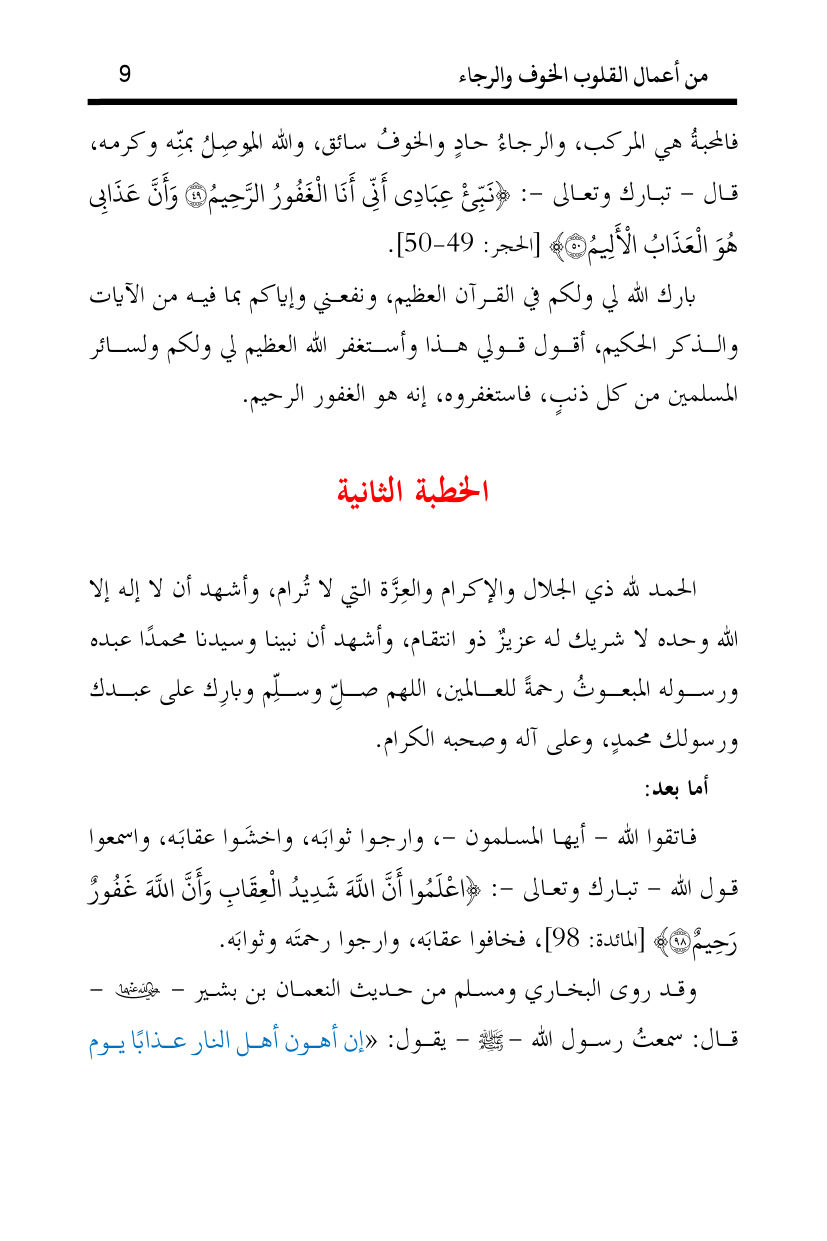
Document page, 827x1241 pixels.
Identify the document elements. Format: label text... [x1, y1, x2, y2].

text الخطبة الثانية [89, 458, 738, 528]
text الحمد لله ذي الجلال والإكرام والعِزَّة التي لا تُرام، وأشهد أن لا إله إلا الله وحده لا شريك له عزيزٌ ذو انتقام، وأشهد أن نبينا وسيدنا محمدًا عبده ورسوله المبعوثُ رحمةً للعالمين، اللهم صلِّ وسلِّم وبارِك على عبدك ورسولك محمدٍ، وعلى آله وصحبه الكرام. [89, 566, 738, 765]
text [89, 966, 738, 1065]
text فاتقوا الله - أيها المسلمون -، وارجوا ثوابَه، واخشَوا عقابَه، واسمعوا قول الله - تبارك وتعالى -: ﴿اعْلَمُوا أَنَّ اللَّهَ شَدِيدُ الْعِقَابِ وَأَنَّ اللَّهَ غَفُورٌ رَحِيمٌ٩٨﴾ [المائدة: 98]، فخافوا عقابَه، وارجوا رحمتَه وثوابَه. [89, 813, 738, 966]
text بارك الله لي ولكم في القرآن العظيم، ونفعني وإياكم بما فيه من الآيات والذكر الحكيم، أقول قولي هذا وأستغفر الله العظيم لي ولكم ولسائر المسلمين من كل ذنبٍ، فاستغفروه، إنه هو الغفور الرحيم. [89, 271, 738, 421]
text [89, 119, 738, 271]
text أما بعد: [89, 765, 738, 813]
